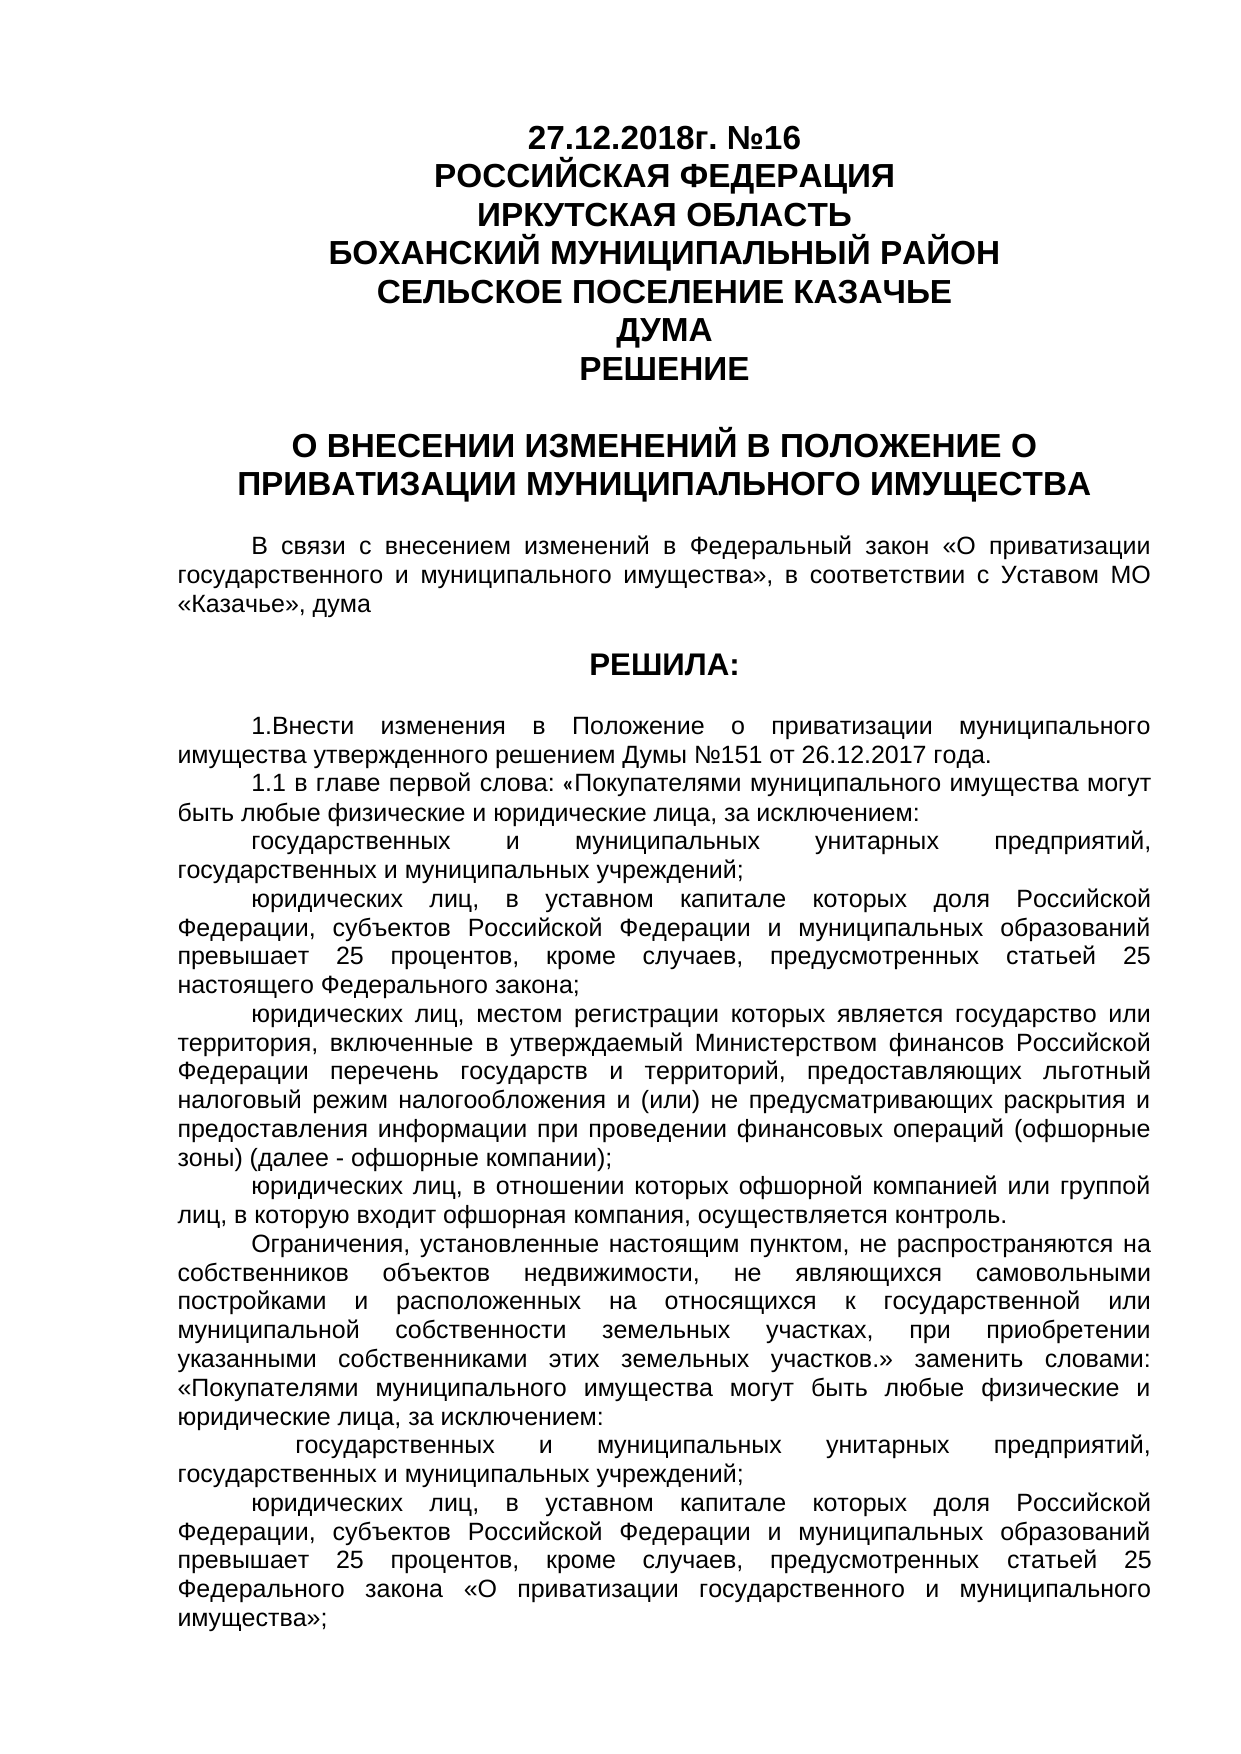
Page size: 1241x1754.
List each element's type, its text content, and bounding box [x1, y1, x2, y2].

text юридических лиц, в уставном капитале которых доля Российской Федерации, субъектов Российской Федерации и муниципальных образований превышает 25 процентов, кроме случаев, предусмотренных статьей 25 настоящего Федерального закона; [177, 884, 1152, 999]
text 1.Внести изменения в Положение о приватизации муниципального имущества утвержденного решением Думы №151 от 26.12.2017 года. [177, 711, 1152, 768]
text юридических лиц, в отношении которых офшорной компанией или группой лиц, в которую входит офшорная компания, осуществляется контроль. [177, 1171, 1152, 1229]
text юридических лиц, в уставном капитале которых доля Российской Федерации, субъектов Российской Федерации и муниципальных образований превышает 25 процентов, кроме случаев, предусмотренных статьей 25 Федерального закона «О приватизации государственного и муниципального имущества»; [177, 1488, 1152, 1632]
text СЕЛЬСКОЕ ПОСЕЛЕНИЕ КАЗАЧЬЕ [177, 272, 1152, 310]
text юридических лиц, местом регистрации которых является государство или территория, включенные в утверждаемый Министерством финансов Российской Федерации перечень государств и территорий, предоставляющих льготный налоговый режим налогообложения и (или) не предусматривающих раскрытия и предоставления информации при проведении финансовых операций (офшорные зоны) (далее - офшорные компании); [177, 999, 1152, 1171]
text РЕШИЛА: [177, 646, 1152, 682]
text В связи с внесением изменений в Федеральный закон «О приватизации государственного и муниципального имущества», в соответствии с Уставом МО «Казачье», дума [177, 531, 1152, 617]
text государственных и муниципальных унитарных предприятий, государственных и муниципальных учреждений; [177, 1431, 1152, 1488]
text О ВНЕСЕНИИ ИЗМЕНЕНИЙ В ПОЛОЖЕНИЕ О ПРИВАТИЗАЦИИ МУНИЦИПАЛЬНОГО ИМУЩЕСТВА [177, 426, 1152, 502]
text государственных и муниципальных унитарных предприятий, государственных и муниципальных учреждений; [177, 826, 1152, 884]
text БОХАНСКИЙ МУНИЦИПАЛЬНЫЙ РАЙОН [177, 233, 1152, 272]
text Ограничения, установленные настоящим пунктом, не распространяются на собственников объектов недвижимости, не являющихся самовольными постройками и расположенных на относящихся к государственной или муниципальной собственности земельных участках, при приобретении указанными собственниками этих земельных участков.» заменить словами: «Покупателями муниципального имущества могут быть любые физические и юридические лица, за исключением: [177, 1229, 1152, 1431]
text РЕШЕНИЕ [177, 349, 1152, 387]
text РОССИЙСКАЯ ФЕДЕРАЦИЯ [177, 157, 1152, 195]
text 27.12.2018г. №16 [177, 118, 1152, 157]
text ДУМА [177, 310, 1152, 349]
text 1.1 в главе первой слова: «Покупателями муниципального имущества могут быть любые физические и юридические лица, за исключением: [177, 768, 1152, 826]
text ИРКУТСКАЯ ОБЛАСТЬ [177, 195, 1152, 233]
